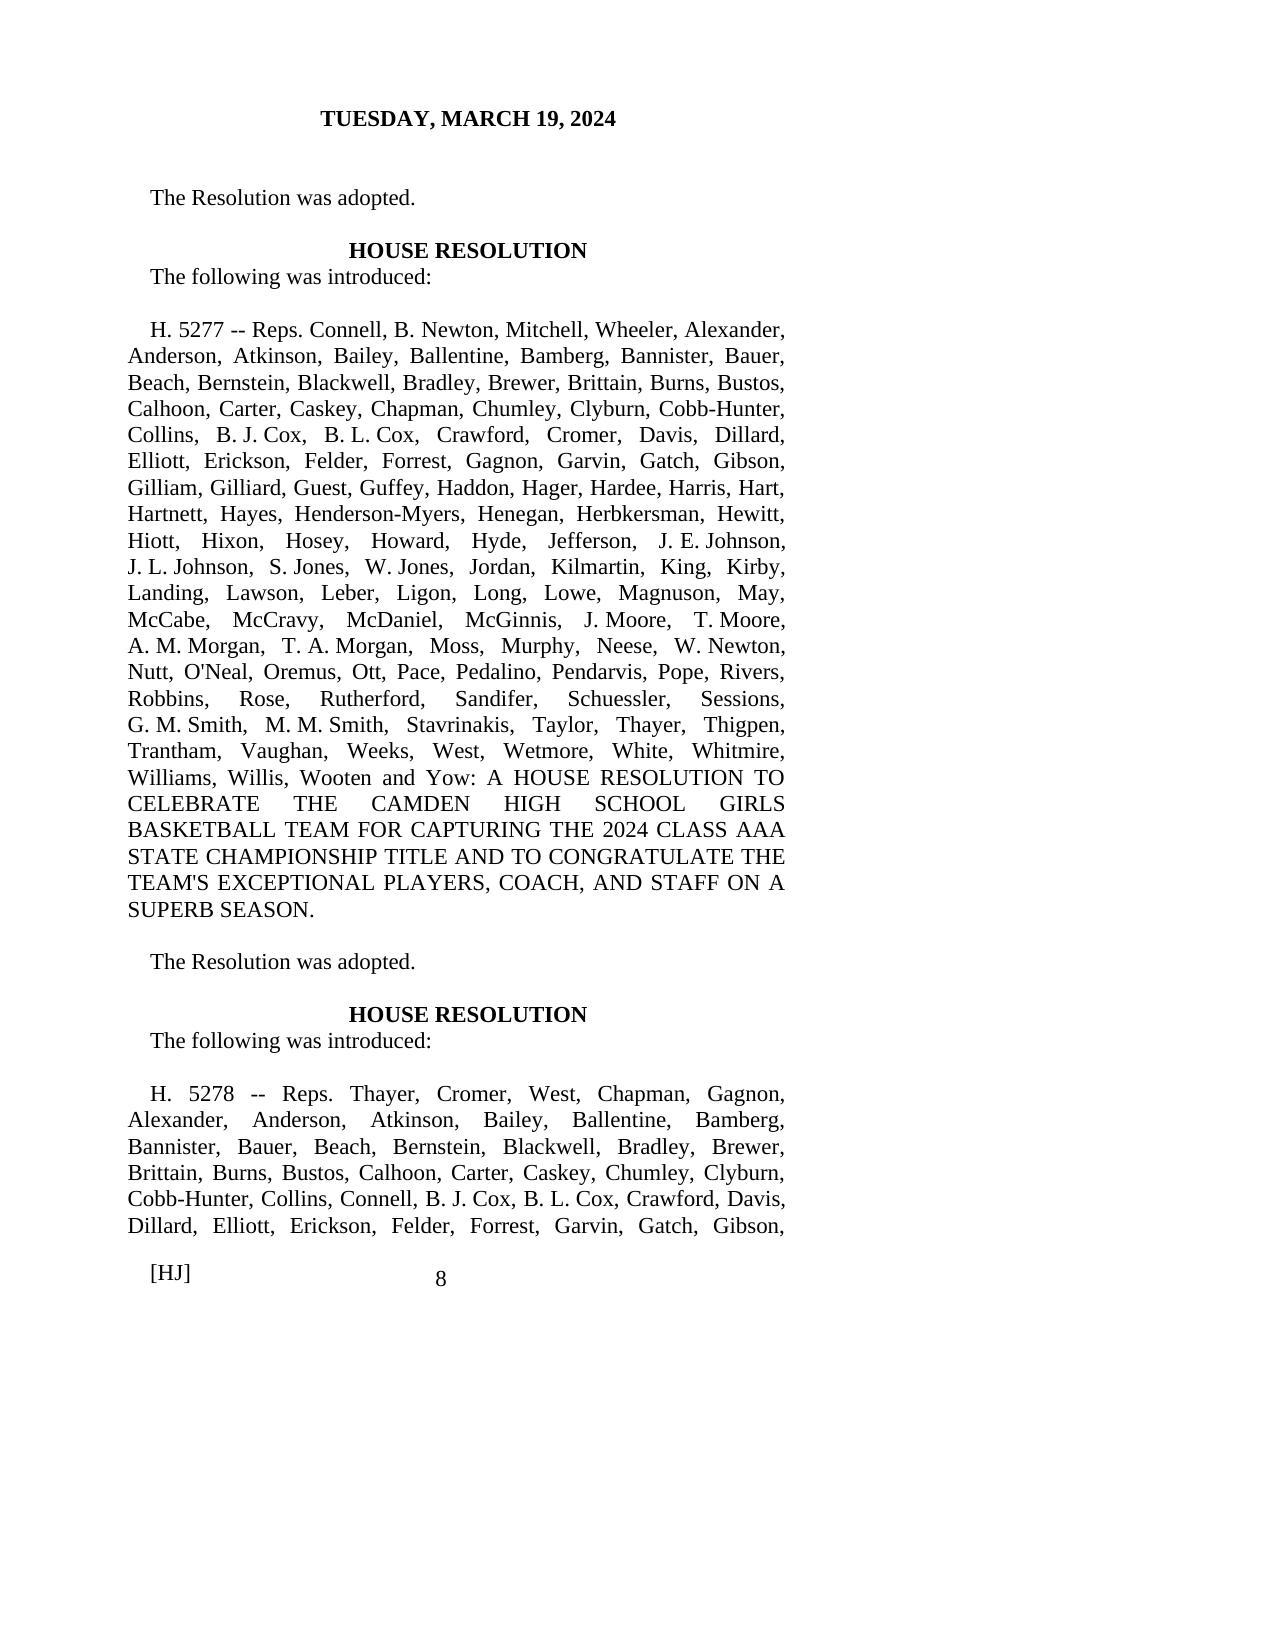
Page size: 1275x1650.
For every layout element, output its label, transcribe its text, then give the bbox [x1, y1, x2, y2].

text H. 5277 -- Reps. Connell, B. Newton, Mitchell, Wheeler, Alexander, Anderson, Atkinson, Bailey, Ballentine, Bamberg, Bannister, Bauer, Beach, Bernstein, Blackwell, Bradley, Brewer, Brittain, Burns, Bustos, Calhoon, Carter, Caskey, Chapman, Chumley, Clyburn, Cobb-Hunter, Collins, B. J. Cox, B. L. Cox, Crawford, Cromer, Davis, Dillard, Elliott, Erickson, Felder, Forrest, Gagnon, Garvin, Gatch, Gibson, Gilliam, Gilliard, Guest, Guffey, Haddon, Hager, Hardee, Harris, Hart, Hartnett, Hayes, Henderson-Myers, Henegan, Herbkersman, Hewitt, Hiott, Hixon, Hosey, Howard, Hyde, Jefferson, J. E. Johnson, J. L. Johnson, S. Jones, W. Jones, Jordan, Kilmartin, King, Kirby, Landing, Lawson, Leber, Ligon, Long, Lowe, Magnuson, May, McCabe, McCravy, McDaniel, McGinnis, J. Moore, T. Moore, A. M. Morgan, T. A. Morgan, Moss, Murphy, Neese, W. Newton, Nutt, O'Neal, Oremus, Ott, Pace, Pedalino, Pendarvis, Pope, Rivers, Robbins, Rose, Rutherford, Sandifer, Schuessler, Sessions, G. M. Smith, M. M. Smith, Stavrinakis, Taylor, Thayer, Thigpen, Trantham, Vaughan, Weeks, West, Wetmore, White, Whitmire, Williams, Willis, Wooten and Yow: A HOUSE RESOLUTION TO CELEBRATE THE CAMDEN HIGH SCHOOL GIRLS BASKETBALL TEAM FOR CAPTURING THE 2024 CLASS AAA STATE CHAMPIONSHIP TITLE AND TO CONGRATULATE THE TEAM'S EXCEPTIONAL PLAYERS, COACH, AND STAFF ON A SUPERB SEASON. [127, 316, 786, 922]
text HOUSE RESOLUTION [127, 1001, 786, 1027]
text The Resolution was adopted. [127, 184, 786, 210]
text HOUSE RESOLUTION [127, 237, 786, 263]
text The following was introduced: [127, 1027, 786, 1054]
text The Resolution was adopted. [127, 948, 786, 975]
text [127, 1080, 786, 1238]
text The following was introduced: [127, 263, 786, 289]
